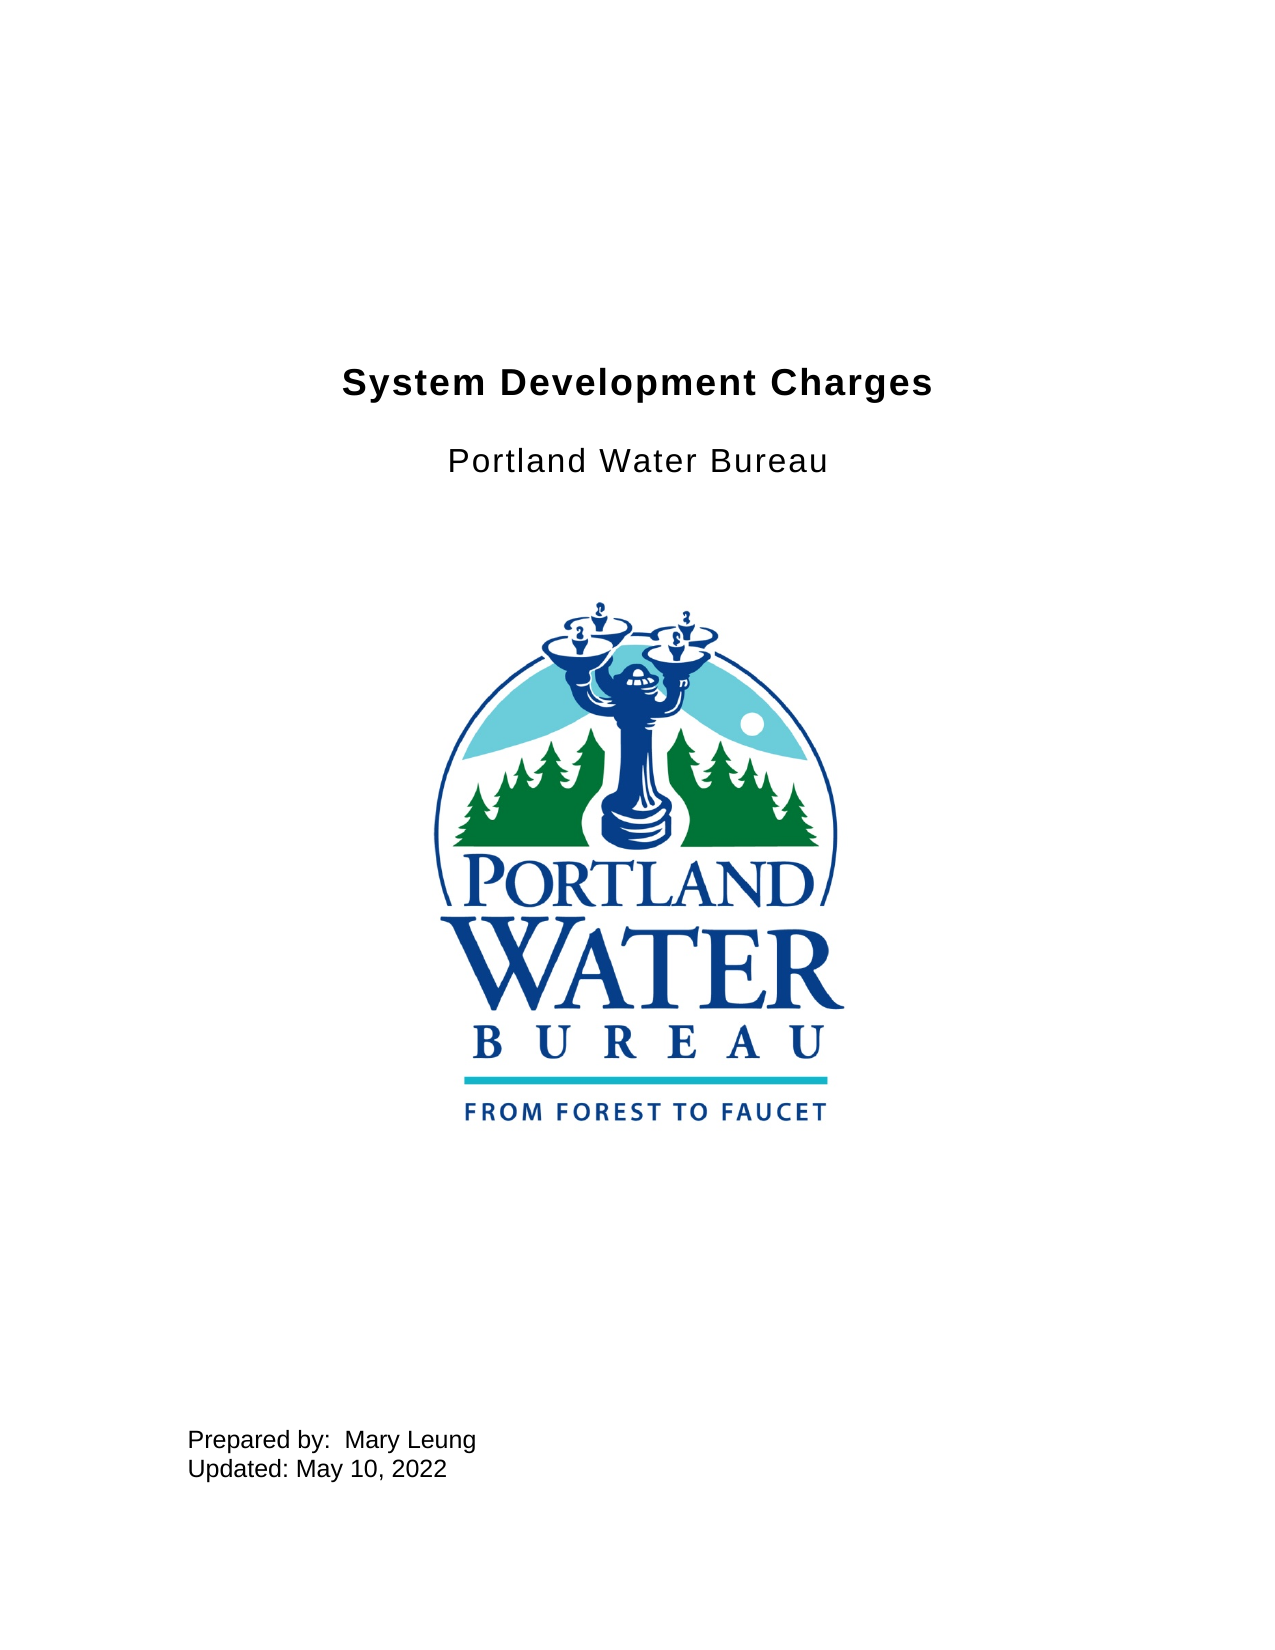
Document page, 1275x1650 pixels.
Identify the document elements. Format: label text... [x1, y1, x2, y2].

subtitle System Development Charges [187, 360, 1087, 403]
picture [421, 595, 854, 1138]
text Water Bureau [187, 442, 1087, 480]
text Prepared by: Mary Leung [187, 1425, 1087, 1454]
text Updated: May 10, 2022 [187, 1454, 1087, 1483]
